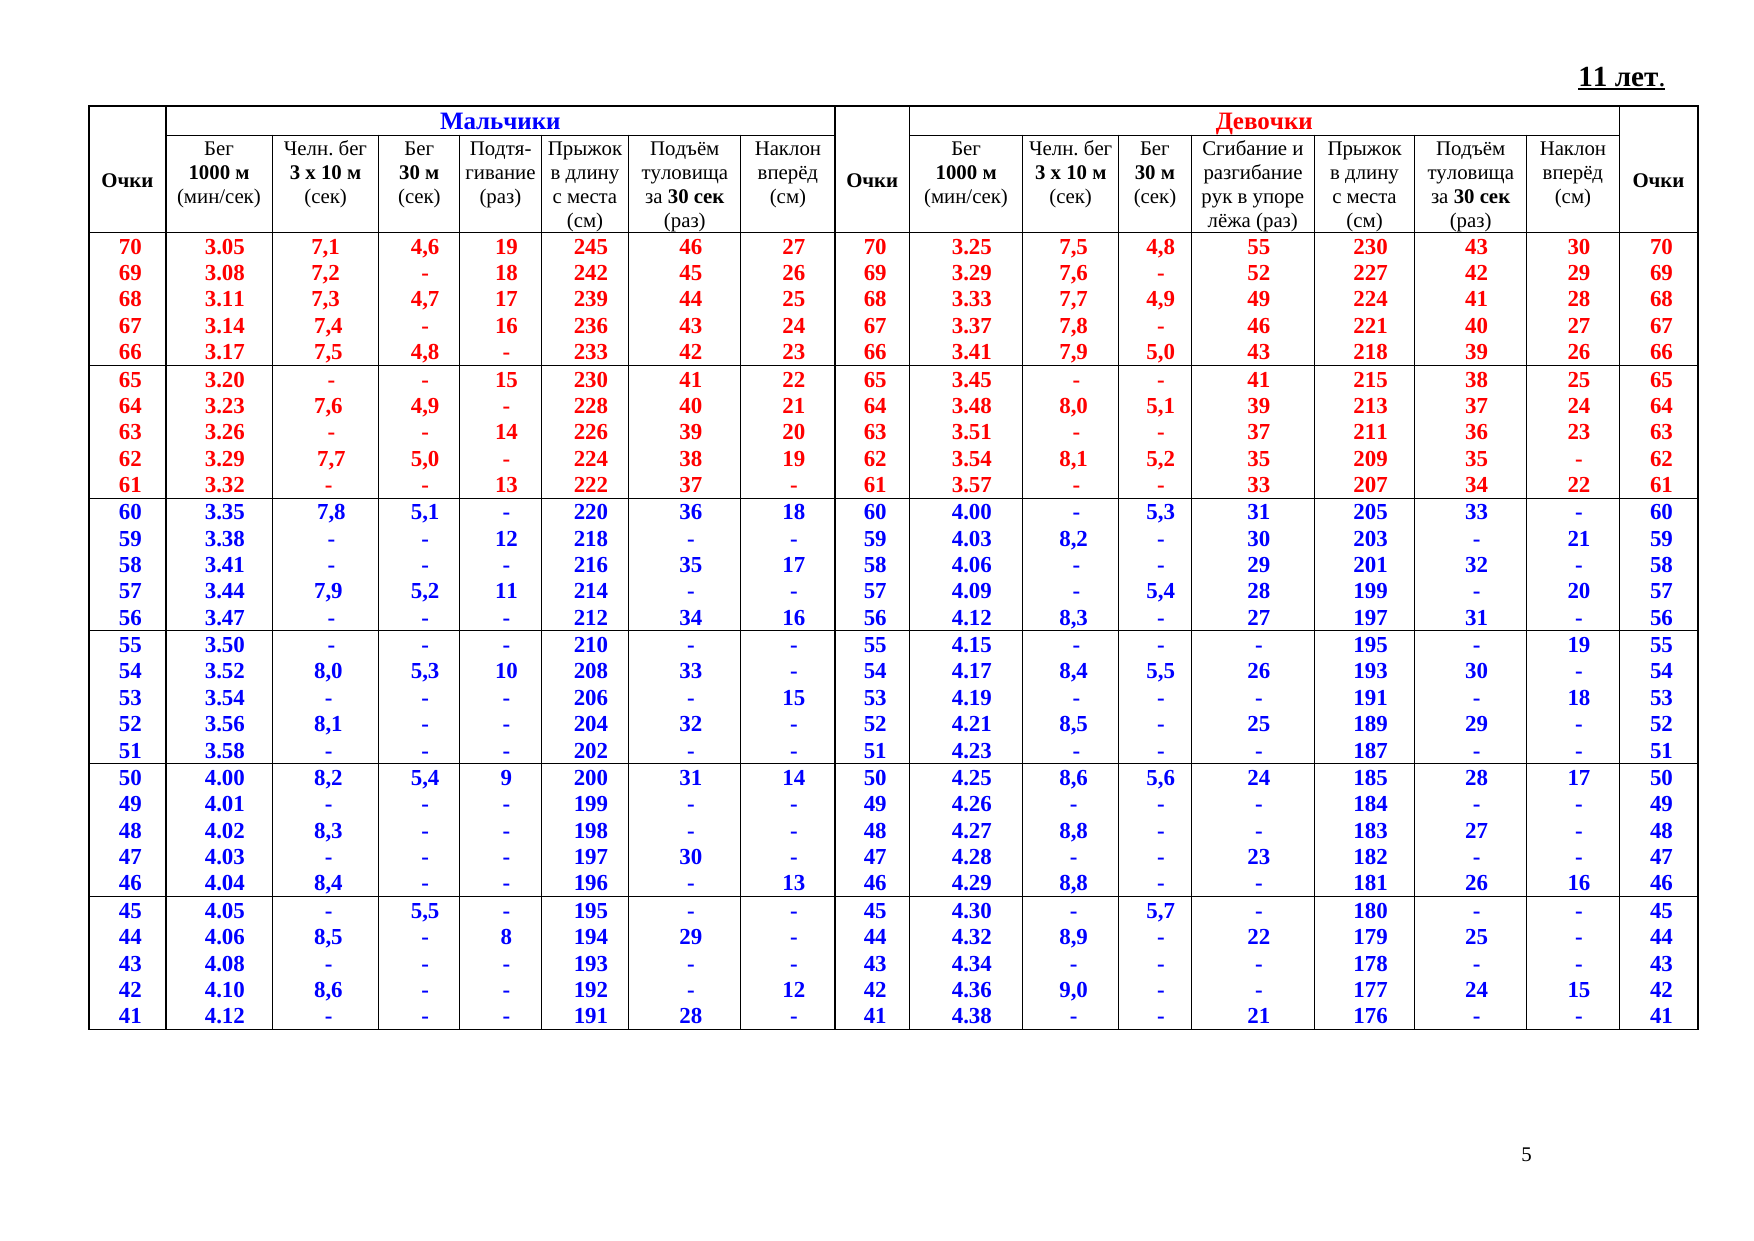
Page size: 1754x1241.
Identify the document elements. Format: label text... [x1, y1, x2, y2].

table_cell 55 54 53 52 51 [90, 631, 165, 763]
table_cell Подъём туловища за 30 сек (раз) [629, 136, 740, 232]
table_cell 5,1 - - 5,2 - [379, 499, 459, 630]
table_cell 41 39 37 35 33 [1192, 366, 1314, 497]
table_cell 200 199 198 197 196 [542, 764, 628, 896]
table_cell 38 37 36 35 34 [1415, 366, 1526, 497]
table_cell - 21 - 20 - [1527, 499, 1619, 630]
table_cell 220 218 216 214 212 [542, 499, 628, 630]
table_cell 3.35 3.38 3.41 3.44 3.47 [167, 499, 272, 630]
table_cell 30 29 28 27 26 [1527, 233, 1619, 364]
table_cell Подтя- гивание (раз) [460, 136, 541, 232]
table_cell 7,1 7,2 7,3 7,4 7,5 [273, 233, 378, 364]
table_cell 7,5 7,6 7,7 7,8 7,9 [1023, 233, 1118, 364]
table_header Девочки [910, 107, 1619, 134]
table_cell 4.00 4.01 4.02 4.03 4.04 [167, 764, 272, 896]
table_cell - 8,2 - - 8,3 [1023, 499, 1118, 630]
table_cell 3.05 3.08 3.11 3.14 3.17 [167, 233, 272, 364]
table_cell 70 69 68 67 66 [1620, 233, 1697, 364]
table_cell 185 184 183 182 181 [1315, 764, 1414, 896]
table_cell 60 59 58 57 56 [836, 499, 909, 630]
table_cell Бег 30 м (сек) [1119, 136, 1191, 232]
table_cell 18 - 17 - 16 [741, 499, 834, 630]
table_cell - 8 - - - [460, 897, 541, 1029]
table_cell - - - 15 - [1527, 897, 1619, 1029]
table_cell - - 15 - - [741, 631, 834, 763]
table_cell 230 227 224 221 218 [1315, 233, 1414, 364]
table_cell 245 242 239 236 233 [542, 233, 628, 364]
table_cell - 10 - - - [460, 631, 541, 763]
table_cell 65 64 63 62 61 [90, 366, 165, 497]
table_cell 60 59 58 57 56 [1620, 499, 1697, 630]
table_cell 3.45 3.48 3.51 3.54 3.57 [910, 366, 1022, 497]
table_cell 5,3 - - 5,4 - [1119, 499, 1191, 630]
table_cell - 26 - 25 - [1192, 631, 1314, 763]
table_cell 3.25 3.29 3.33 3.37 3.41 [910, 233, 1022, 364]
table_header Очки [1620, 107, 1697, 232]
table_cell 65 64 63 62 61 [1620, 366, 1697, 497]
table_cell 31 - - 30 - [629, 764, 740, 896]
table_cell 17 - - - 16 [1527, 764, 1619, 896]
table_cell Наклон вперёд (см) [1527, 136, 1619, 232]
table_cell - 29 - - 28 [629, 897, 740, 1029]
table_cell 4.05 4.06 4.08 4.10 4.12 [167, 897, 272, 1029]
table_cell Сгибание и разгибание рук в упоре лёжа (раз) [1192, 136, 1314, 232]
table_cell - 33 - 32 - [629, 631, 740, 763]
table_header Мальчики [167, 107, 834, 134]
table_cell - 5,3 - - - [379, 631, 459, 763]
table_cell - - - 12 - [741, 897, 834, 1029]
table_cell - 12 - 11 - [460, 499, 541, 630]
table_cell 195 193 191 189 187 [1315, 631, 1414, 763]
table_cell 33 - 32 - 31 [1415, 499, 1526, 630]
table_cell 215 213 211 209 207 [1315, 366, 1414, 497]
table_cell Челн. бег 3 х 10 м (сек) [1023, 136, 1118, 232]
table_cell 7,8 - - 7,9 - [273, 499, 378, 630]
table_cell 5,5 - - - - [379, 897, 459, 1029]
table_cell 195 194 193 192 191 [542, 897, 628, 1029]
table_cell Прыжок в длину с места (см) [1315, 136, 1414, 232]
table_cell Бег 1000 м (мин/сек) [167, 136, 272, 232]
table_cell 4,8 - 4,9 - 5,0 [1119, 233, 1191, 364]
table_cell 22 21 20 19 - [741, 366, 834, 497]
table_cell 43 42 41 40 39 [1415, 233, 1526, 364]
table_cell - 25 - 24 - [1415, 897, 1526, 1029]
table_cell 3.20 3.23 3.26 3.29 3.32 [167, 366, 272, 497]
table_cell 4.00 4.03 4.06 4.09 4.12 [910, 499, 1022, 630]
table_cell 50 49 48 47 46 [1620, 764, 1697, 896]
table_cell - 5,1 - 5,2 - [1119, 366, 1191, 497]
text 11 лет. [89, 59, 1665, 93]
table_cell Наклон вперёд (см) [741, 136, 834, 232]
table_cell 205 203 201 199 197 [1315, 499, 1414, 630]
table_cell 70 69 68 67 66 [836, 233, 909, 364]
table_header Очки [90, 107, 165, 232]
table_cell Прыжок в длину с места (см) [542, 136, 628, 232]
table_cell 5,4 - - - - [379, 764, 459, 896]
table_cell 31 30 29 28 27 [1192, 499, 1314, 630]
table_cell - 8,5 - 8,6 - [273, 897, 378, 1029]
table_cell 55 52 49 46 43 [1192, 233, 1314, 364]
table_cell 46 45 44 43 42 [629, 233, 740, 364]
table_cell 8,2 - 8,3 - 8,4 [273, 764, 378, 896]
table_cell - 4,9 - 5,0 - [379, 366, 459, 497]
table_cell 210 208 206 204 202 [542, 631, 628, 763]
table_cell 70 69 68 67 66 [90, 233, 165, 364]
table_cell 50 49 48 47 46 [90, 764, 165, 896]
table_cell 230 228 226 224 222 [542, 366, 628, 497]
table_cell 45 44 43 42 41 [836, 897, 909, 1029]
table_cell 4.15 4.17 4.19 4.21 4.23 [910, 631, 1022, 763]
table_cell - 8,0 - 8,1 - [273, 631, 378, 763]
table_cell 4.30 4.32 4.34 4.36 4.38 [910, 897, 1022, 1029]
table_cell - 8,0 - 8,1 - [1023, 366, 1118, 497]
table_cell 4.25 4.26 4.27 4.28 4.29 [910, 764, 1022, 896]
table_cell 15 - 14 - 13 [460, 366, 541, 497]
table_cell 60 59 58 57 56 [90, 499, 165, 630]
table_cell 65 64 63 62 61 [836, 366, 909, 497]
table_cell - 22 - - 21 [1192, 897, 1314, 1029]
table_header Очки [836, 107, 909, 232]
table_cell Челн. бег 3 х 10 м (сек) [273, 136, 378, 232]
table_cell - 7,6 - 7,7 - [273, 366, 378, 497]
table_cell 45 44 43 42 41 [1620, 897, 1697, 1029]
table_cell 4,6 - 4,7 - 4,8 [379, 233, 459, 364]
table_cell - 8,4 - 8,5 - [1023, 631, 1118, 763]
table_cell 55 54 53 52 51 [1620, 631, 1697, 763]
table_cell Бег 30 м (сек) [379, 136, 459, 232]
table_cell Подъём туловища за 30 сек (раз) [1415, 136, 1526, 232]
table_cell 19 - 18 - - [1527, 631, 1619, 763]
table_cell 5,6 - - - - [1119, 764, 1191, 896]
table_cell 5,7 - - - - [1119, 897, 1191, 1029]
table_cell - 8,9 - 9,0 - [1023, 897, 1118, 1029]
table_cell - 30 - 29 - [1415, 631, 1526, 763]
table_cell 24 - - 23 - [1192, 764, 1314, 896]
table_cell 36 - 35 - 34 [629, 499, 740, 630]
table_cell 8,6 - 8,8 - 8,8 [1023, 764, 1118, 896]
table_cell 50 49 48 47 46 [836, 764, 909, 896]
table_cell 28 - 27 - 26 [1415, 764, 1526, 896]
table_cell 9 - - - - [460, 764, 541, 896]
table_cell - 5,5 - - - [1119, 631, 1191, 763]
table_cell 180 179 178 177 176 [1315, 897, 1414, 1029]
table_cell Бег 1000 м (мин/сек) [910, 136, 1022, 232]
table_cell 27 26 25 24 23 [741, 233, 834, 364]
table_cell 45 44 43 42 41 [90, 897, 165, 1029]
table_cell 19 18 17 16 - [460, 233, 541, 364]
table_cell 3.50 3.52 3.54 3.56 3.58 [167, 631, 272, 763]
table_cell 14 - - - 13 [741, 764, 834, 896]
table_cell 55 54 53 52 51 [836, 631, 909, 763]
table_cell 41 40 39 38 37 [629, 366, 740, 497]
table_cell 25 24 23 - 22 [1527, 366, 1619, 497]
